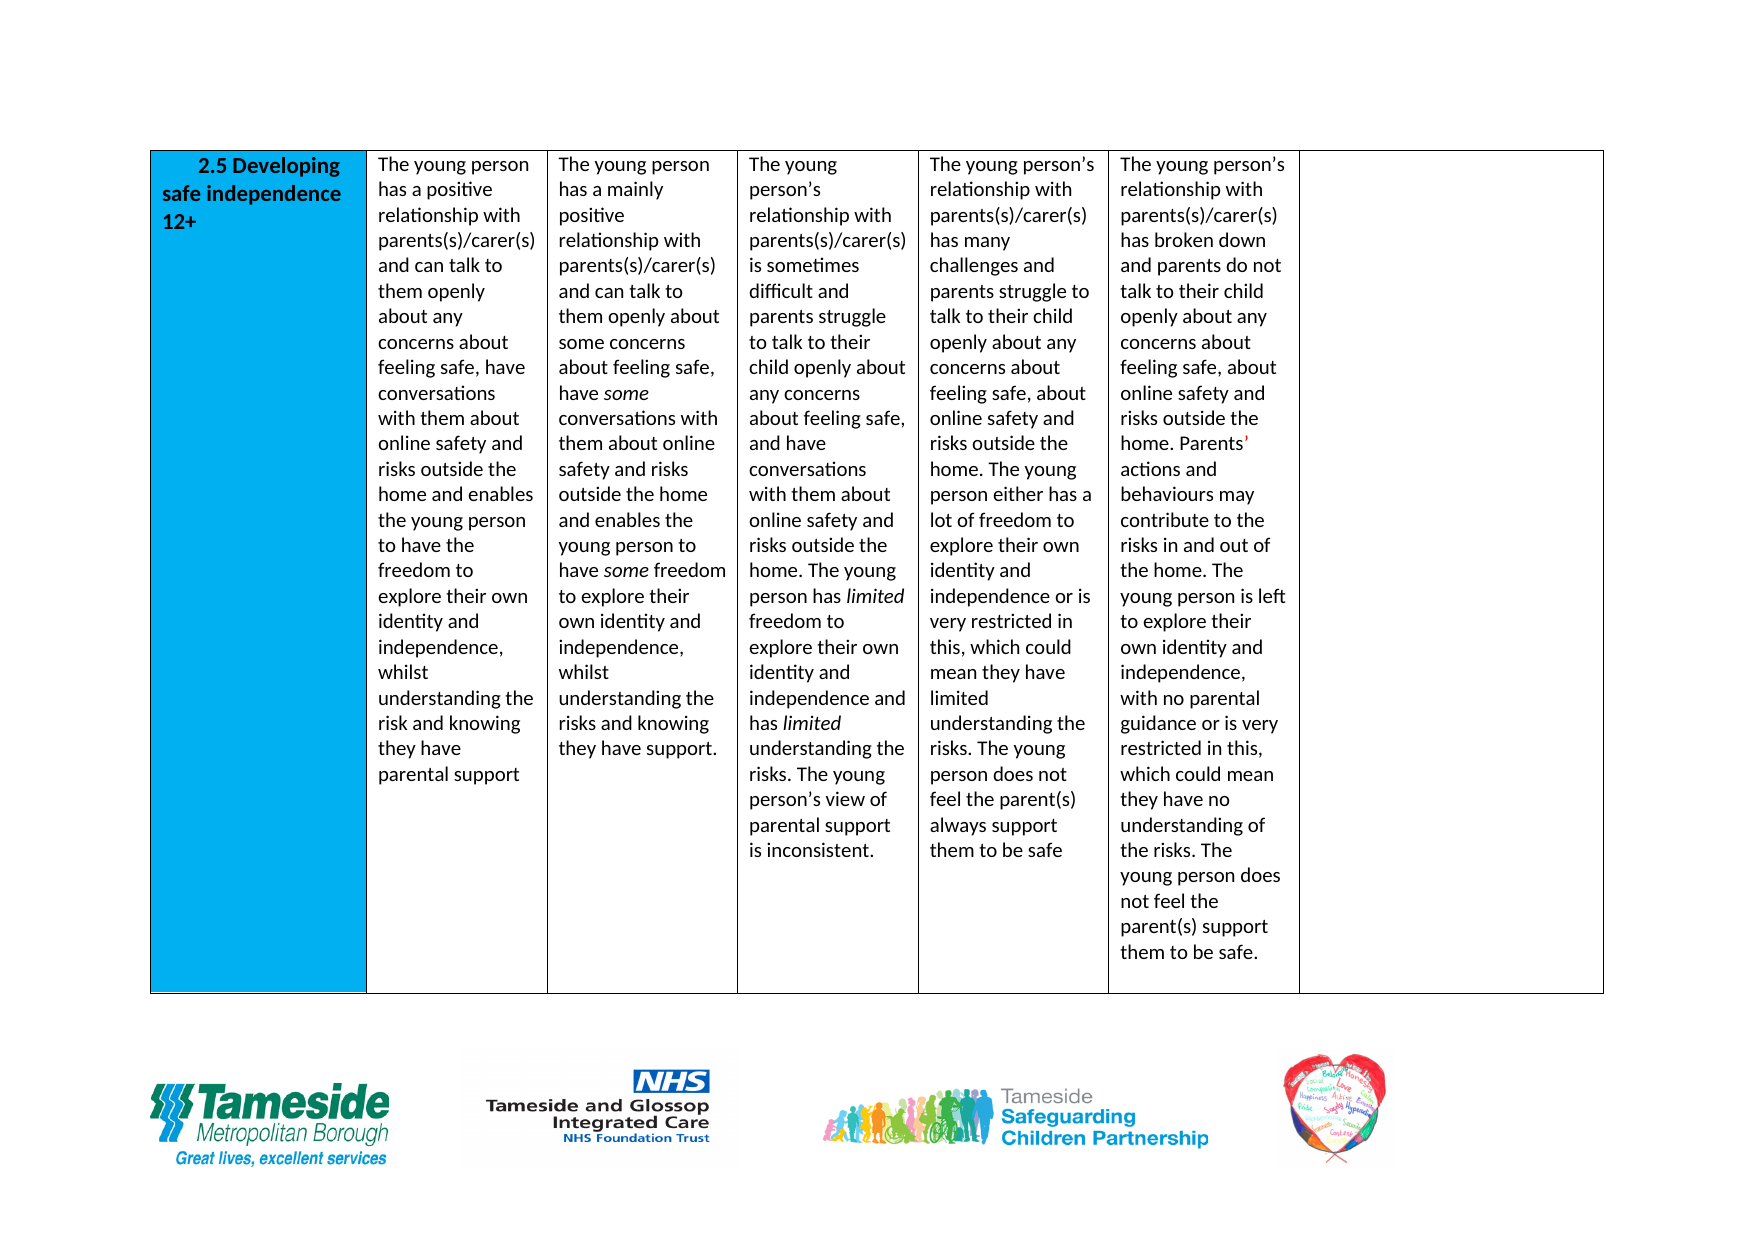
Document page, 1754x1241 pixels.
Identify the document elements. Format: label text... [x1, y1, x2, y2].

table_cell The young person’s relationship with parents(s)/carer(s) has many challenges and parents struggle to talk to their child openly about any concerns about feeling safe, about online safety and risks outside the home. The young person either has a lot of freedom to explore their own identity and independence or is very restricted in this, which could mean they have limited understanding the risks. The young person does not feel the parent(s) always support them to be safe [919, 151, 1108, 992]
picture [150, 1083, 389, 1167]
table_cell [1300, 151, 1603, 992]
table_cell 2.5 Developing safe independence 12+ [151, 151, 366, 992]
table_cell The young person’s relationship with parents(s)/carer(s) is sometimes difficult and parents struggle to talk to their child openly about any concerns about feeling safe, and have conversations with them about online safety and risks outside the home. The young person has limited freedom to explore their own identity and independence and has limited understanding the risks. The young person’s view of parental support is inconsistent. [738, 151, 918, 992]
table_cell The young person has a mainly positive relationship with parents(s)/carer(s) and can talk to them openly about some concerns about feeling safe, have some conversations with them about online safety and risks outside the home and enables the young person to have some freedom to explore their own identity and independence, whilst understanding the risks and knowing they have support. [548, 151, 737, 992]
table_cell The young person has a positive relationship with parents(s)/carer(s) and can talk to them openly about any concerns about feeling safe, have conversations with them about online safety and risks outside the home and enables the young person to have the freedom to explore their own identity and independence, whilst understanding the risk and knowing they have parental support [367, 151, 547, 992]
picture [1275, 1049, 1396, 1167]
picture [822, 1069, 1209, 1167]
table_cell The young person’s relationship with parents(s)/carer(s) has broken down and parents do not talk to their child openly about any concerns about feeling safe, about online safety and risks outside the home. Parents’ actions and behaviours may contribute to the risks in and out of the home. The young person is left to explore their own identity and independence, with no parental guidance or is very restricted in this, which could mean they have no understanding of the risks. The young person does not feel the parent(s) support them to be safe. [1109, 151, 1299, 992]
picture [461, 1046, 740, 1167]
